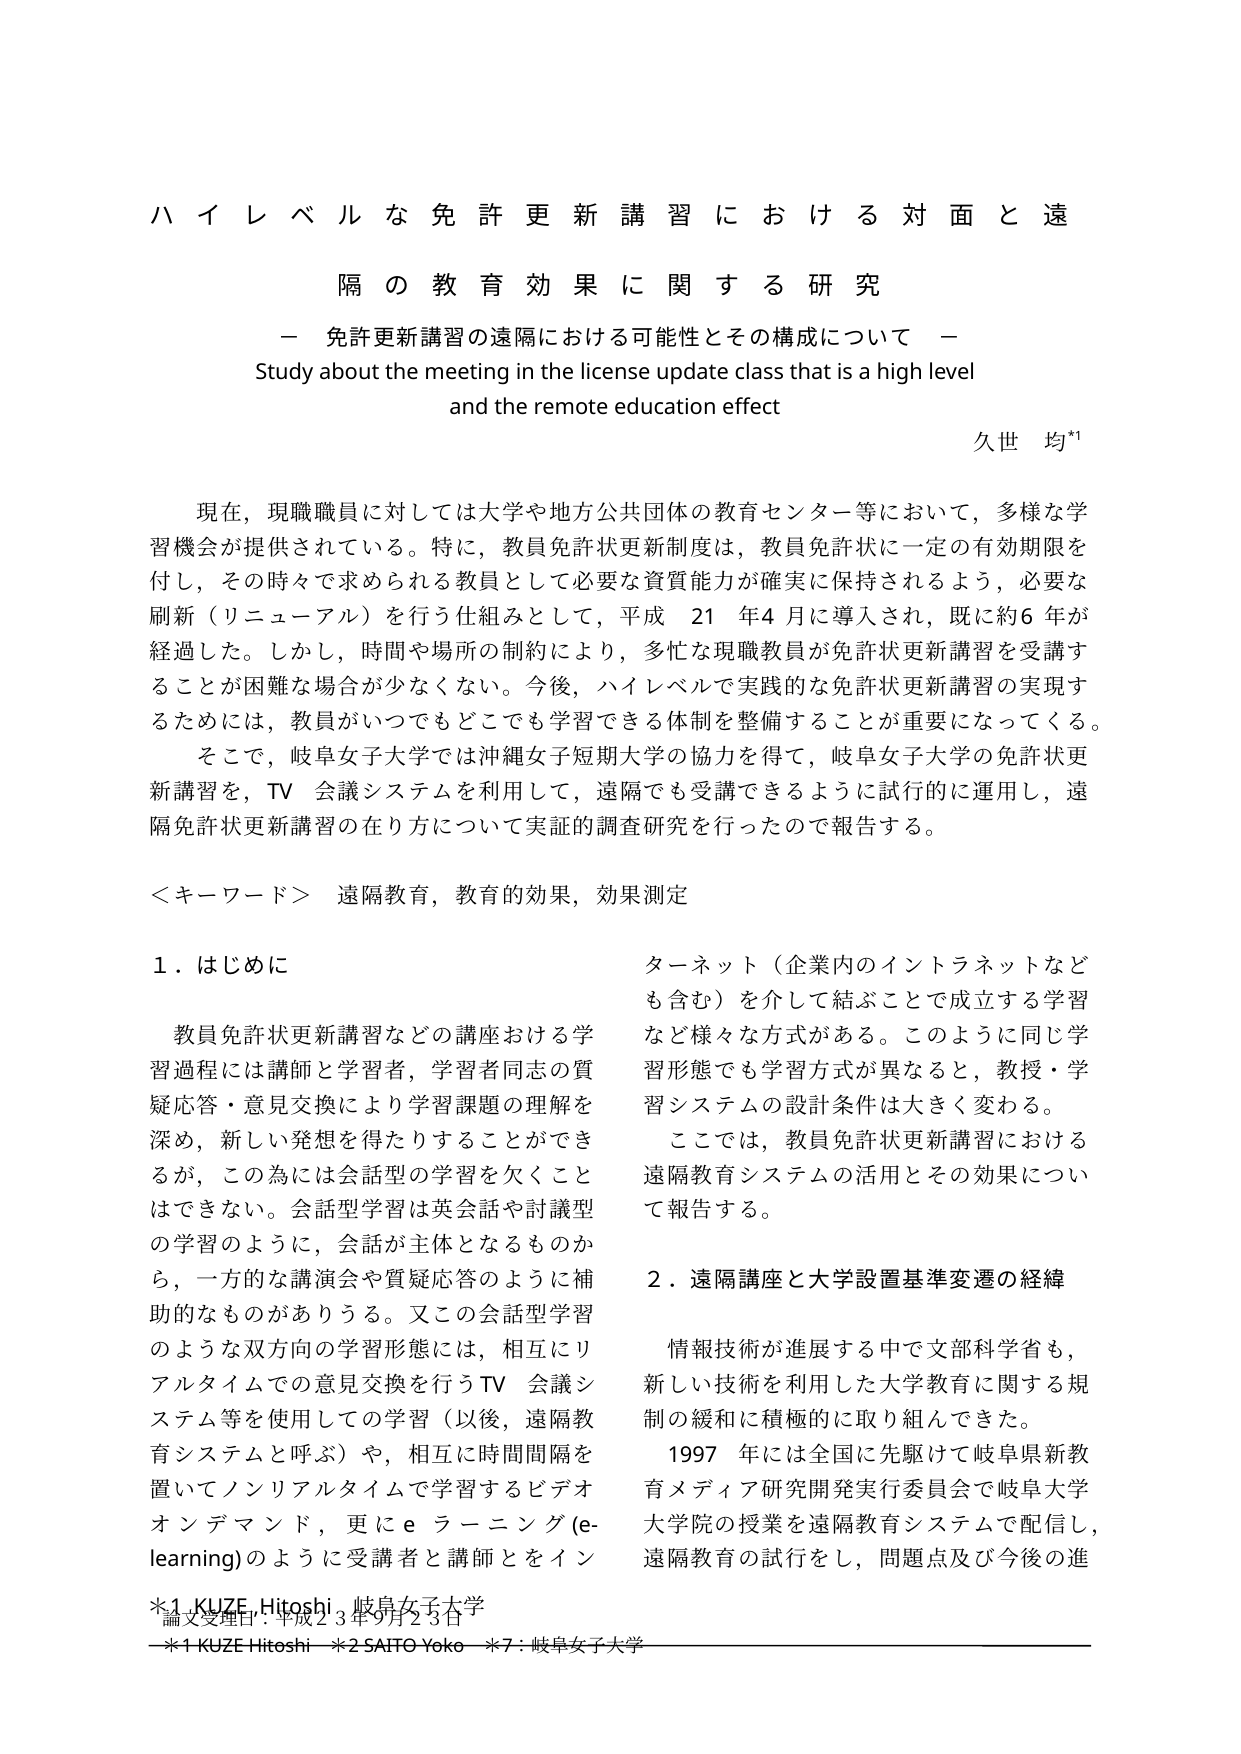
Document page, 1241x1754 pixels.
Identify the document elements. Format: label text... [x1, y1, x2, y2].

text そこで，岐阜女子大学では沖縄女子短期大学の協力を得て，岐阜女子大学の免許状更新講習を，TV会議システムを利用して，遠隔でも受講できるように試行的に運用し，遠隔免許状更新講習の在り方について実証的調査研究を行ったので報告する。 [149, 737, 1091, 842]
text and the remote education effect [149, 388, 1091, 423]
text 情報技術が進展する中で文部科学省も，新しい技術を利用した大学教育に関する規制の緩和に積極的に取り組んできた。 [642, 1331, 1091, 1435]
text ＜キーワード＞ 遠隔教育，教育的効果，効果測定 [149, 877, 1091, 912]
text 現在，現職職員に対しては大学や地方公共団体の教育センター等において，多様な学習機会が提供されている。特に，教員免許状更新制度は，教員免許状に一定の有効期限を付し，その時々で求められる教員として必要な資質能力が確実に保持されるよう，必要な刷新（リニューアル）を行う仕組みとして，平成 21 年4月に導入され，既に約6年が経過した。しかし，時間や場所の制約により，多忙な現職教員が免許状更新講習を受講することが困難な場合が少なくない。今後，ハイレベルで実践的な免許状更新講習の実現するためには，教員がいつでもどこでも学習できる体制を整備することが重要になってくる。 [149, 493, 1091, 737]
text ここでは，教員免許状更新講習における遠隔教育システムの活用とその効果について報告する。 [642, 1121, 1091, 1226]
text ２．遠隔講座と大学設置基準変遷の経緯 [642, 1261, 1091, 1296]
text 教員免許状更新講習などの講座おける学習過程には講師と学習者，学習者同志の質疑応答・意見交換により学習課題の理解を深め，新しい発想を得たりすることができるが，この為には会話型の学習を欠くことはできない。会話型学習は英会話や討議型の学習のように，会話が主体となるものから，一方的な講演会や質疑応答のように補助的なものがありうる。又この会話型学習のような双方向の学習形態には，相互にリアルタイムでの意見交換を行うTV会議システム等を使用しての学習（以後，遠隔教育システムと呼ぶ）や，相互に時間間隔を置いてノンリアルタイムで学習するビデオオンデマンド，更にeラーニング(e-learning)のように受講者と講師とをインターネット（企業内のイントラネットなども含む）を介して結ぶことで成立する学習など様々な方式がある。このように同じ学習形態でも学習方式が異なると，教授・学習システムの設計条件は大きく変わる。 [642, 947, 1091, 1121]
text １．はじめに [149, 947, 598, 982]
text － 免許更新講習の遠隔における可能性とその構成について － [149, 319, 1091, 353]
text ハイレベルな免許更新講習における対面と遠隔の教育効果に関する研究 [149, 179, 1091, 319]
text Study about the meeting in the license update class that is a high level [149, 353, 1091, 388]
text 1997年には全国に先駆けて岐阜県新教育メディア研究開発実行委員会で岐阜大学大学院の授業を遠隔教育システムで配信し，遠隔教育の試行をし，問題点及び今後の進む方向性等を分析・検討し報告した。 [642, 1435, 1091, 1575]
text 教員免許状更新講習などの講座おける学習過程には講師と学習者，学習者同志の質疑応答・意見交換により学習課題の理解を深め，新しい発想を得たりすることができるが，この為には会話型の学習を欠くことはできない。会話型学習は英会話や討議型の学習のように，会話が主体となるものから，一方的な講演会や質疑応答のように補助的なものがありうる。又この会話型学習のような双方向の学習形態には，相互にリアルタイムでの意見交換を行うTV会議システム等を使用しての学習（以後，遠隔教育システムと呼ぶ）や，相互に時間間隔を置いてノンリアルタイムで学習するビデオオンデマンド，更にeラーニング(e-learning)のように受講者と講師とをインターネット（企業内のイントラネットなども含む）を介して結ぶことで成立する学習など様々な方式がある。このように同じ学習形態でも学習方式が異なると，教授・学習システムの設計条件は大きく変わる。 [149, 1017, 598, 1575]
text 久世 均*1 [149, 423, 1091, 458]
